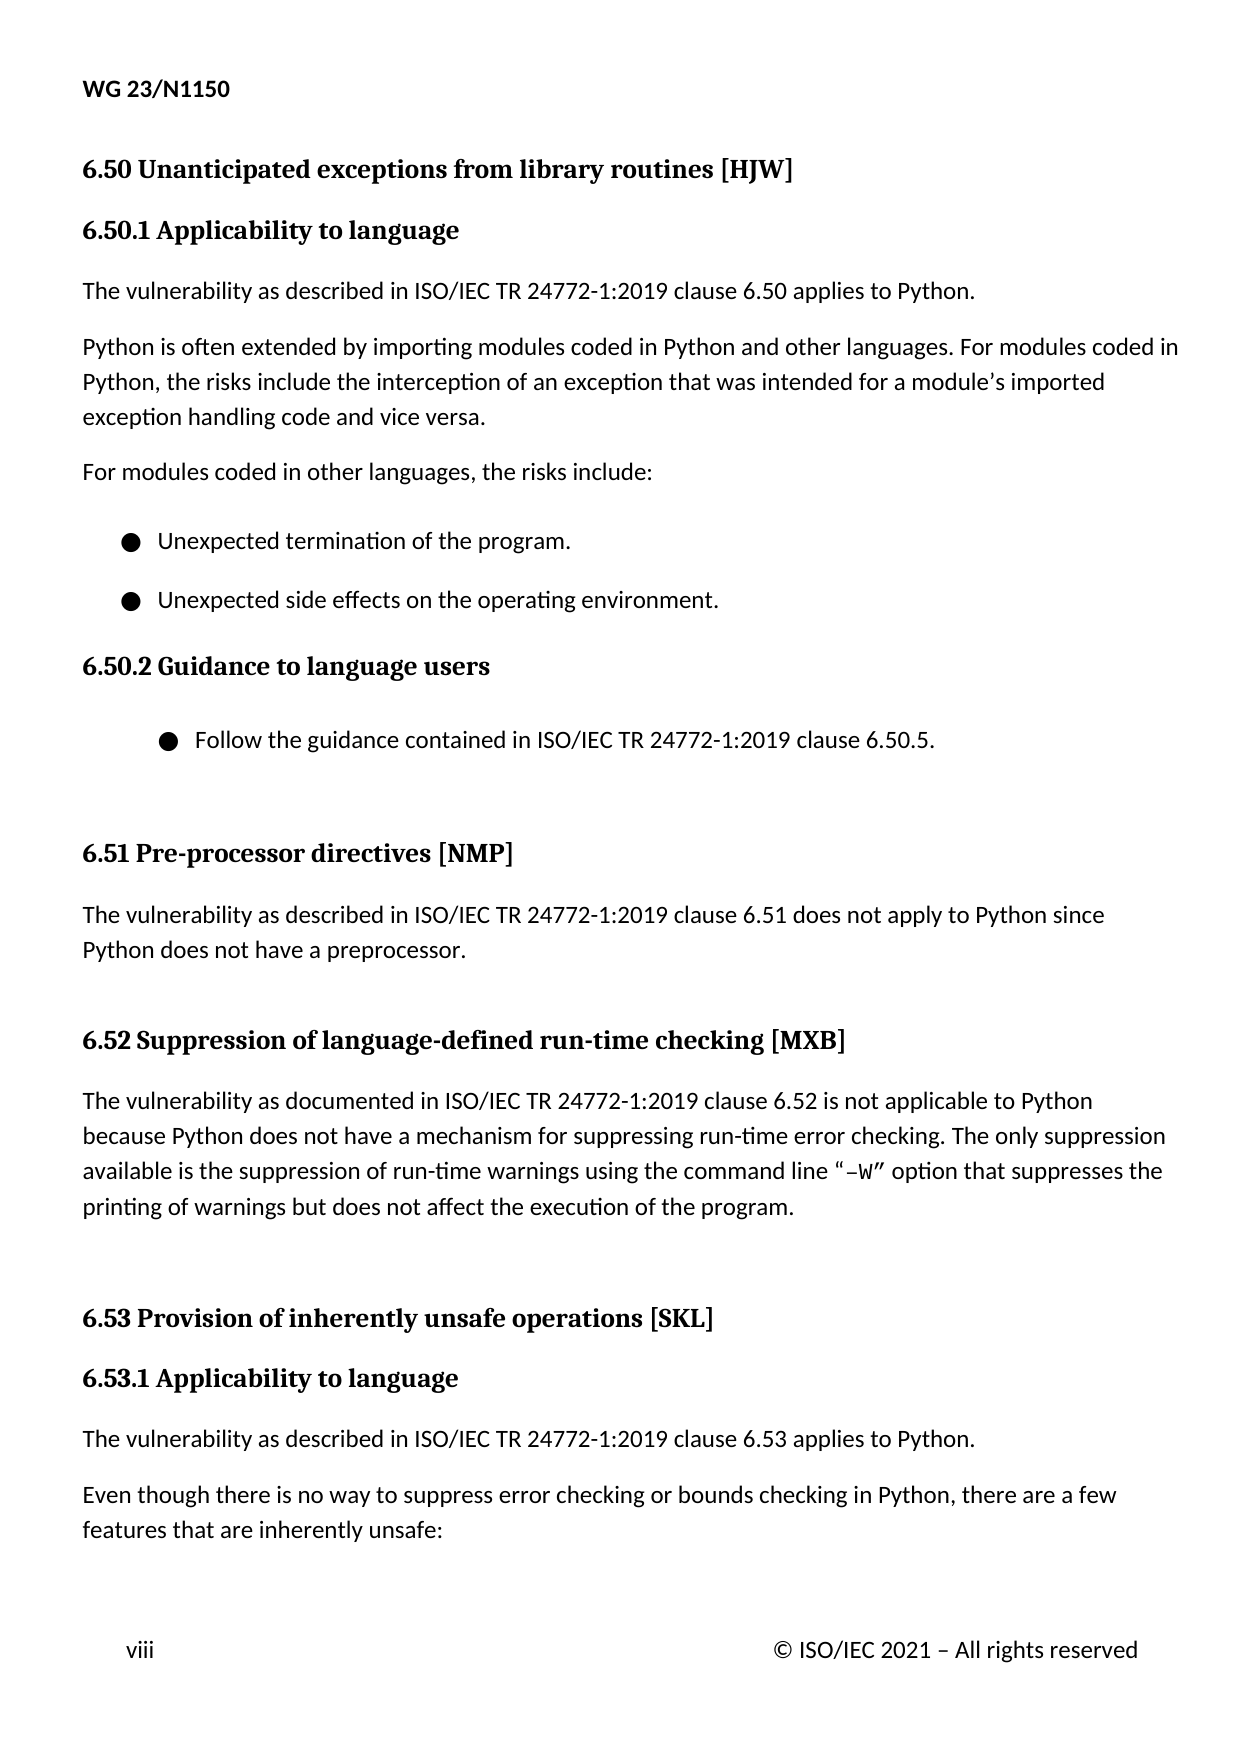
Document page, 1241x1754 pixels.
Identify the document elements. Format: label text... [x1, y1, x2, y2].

list Unexpected side effects on the operating environment. [120, 571, 1182, 622]
subtitle 6.50 Unanticipated exceptions from library routines [HJW] [82, 154, 1182, 185]
text Python is often extended by importing modules coded in Python and other languages. For modules coded in Python, the risks include the interception of an exception that was intended for a module’s imported exception handling code and vice versa. [82, 331, 1182, 431]
subtitle 6.50.2 Guidance to language users [82, 651, 1182, 682]
text Even though there is no way to suppress error checking or bounds checking in Python, there are a few features that are inherently unsafe: [82, 1479, 1182, 1545]
text The vulnerability as described in ISO/IEC TR 24772-1:2019 clause 6.50 applies to Python. [82, 275, 1182, 305]
subtitle 6.50.1 Applicability to language [82, 215, 1182, 246]
text For modules coded in other languages, the risks include: [82, 457, 1182, 487]
subtitle 6.52 Suppression of language-defined run-time checking [MXB] [82, 1025, 1182, 1056]
subtitle 6.53.1 Applicability to language [82, 1363, 1182, 1395]
subtitle 6.51 Pre-processor directives [NMP] [82, 838, 1182, 869]
text The vulnerability as described in ISO/IEC TR 24772-1:2019 clause 6.51 does not apply to Python since Python does not have a preprocessor. [82, 899, 1182, 964]
text The vulnerability as described in ISO/IEC TR 24772-1:2019 clause 6.53 applies to Python. [82, 1424, 1182, 1454]
list Unexpected termination of the program. [120, 512, 1182, 564]
list Follow the guidance contained in ISO/IEC TR 24772-1:2019 clause 6.50.5. [157, 711, 1182, 762]
text The vulnerability as documented in ISO/IEC TR 24772-1:2019 clause 6.52 is not applicable to Python because Python does not have a mechanism for suppressing run-time error checking. The only suppression available is the suppression of run-time warnings using the command line “–W” option that suppresses the printing of warnings but does not affect the execution of the program. [82, 1086, 1182, 1222]
subtitle 6.53 Provision of inherently unsafe operations [SKL] [82, 1303, 1182, 1334]
